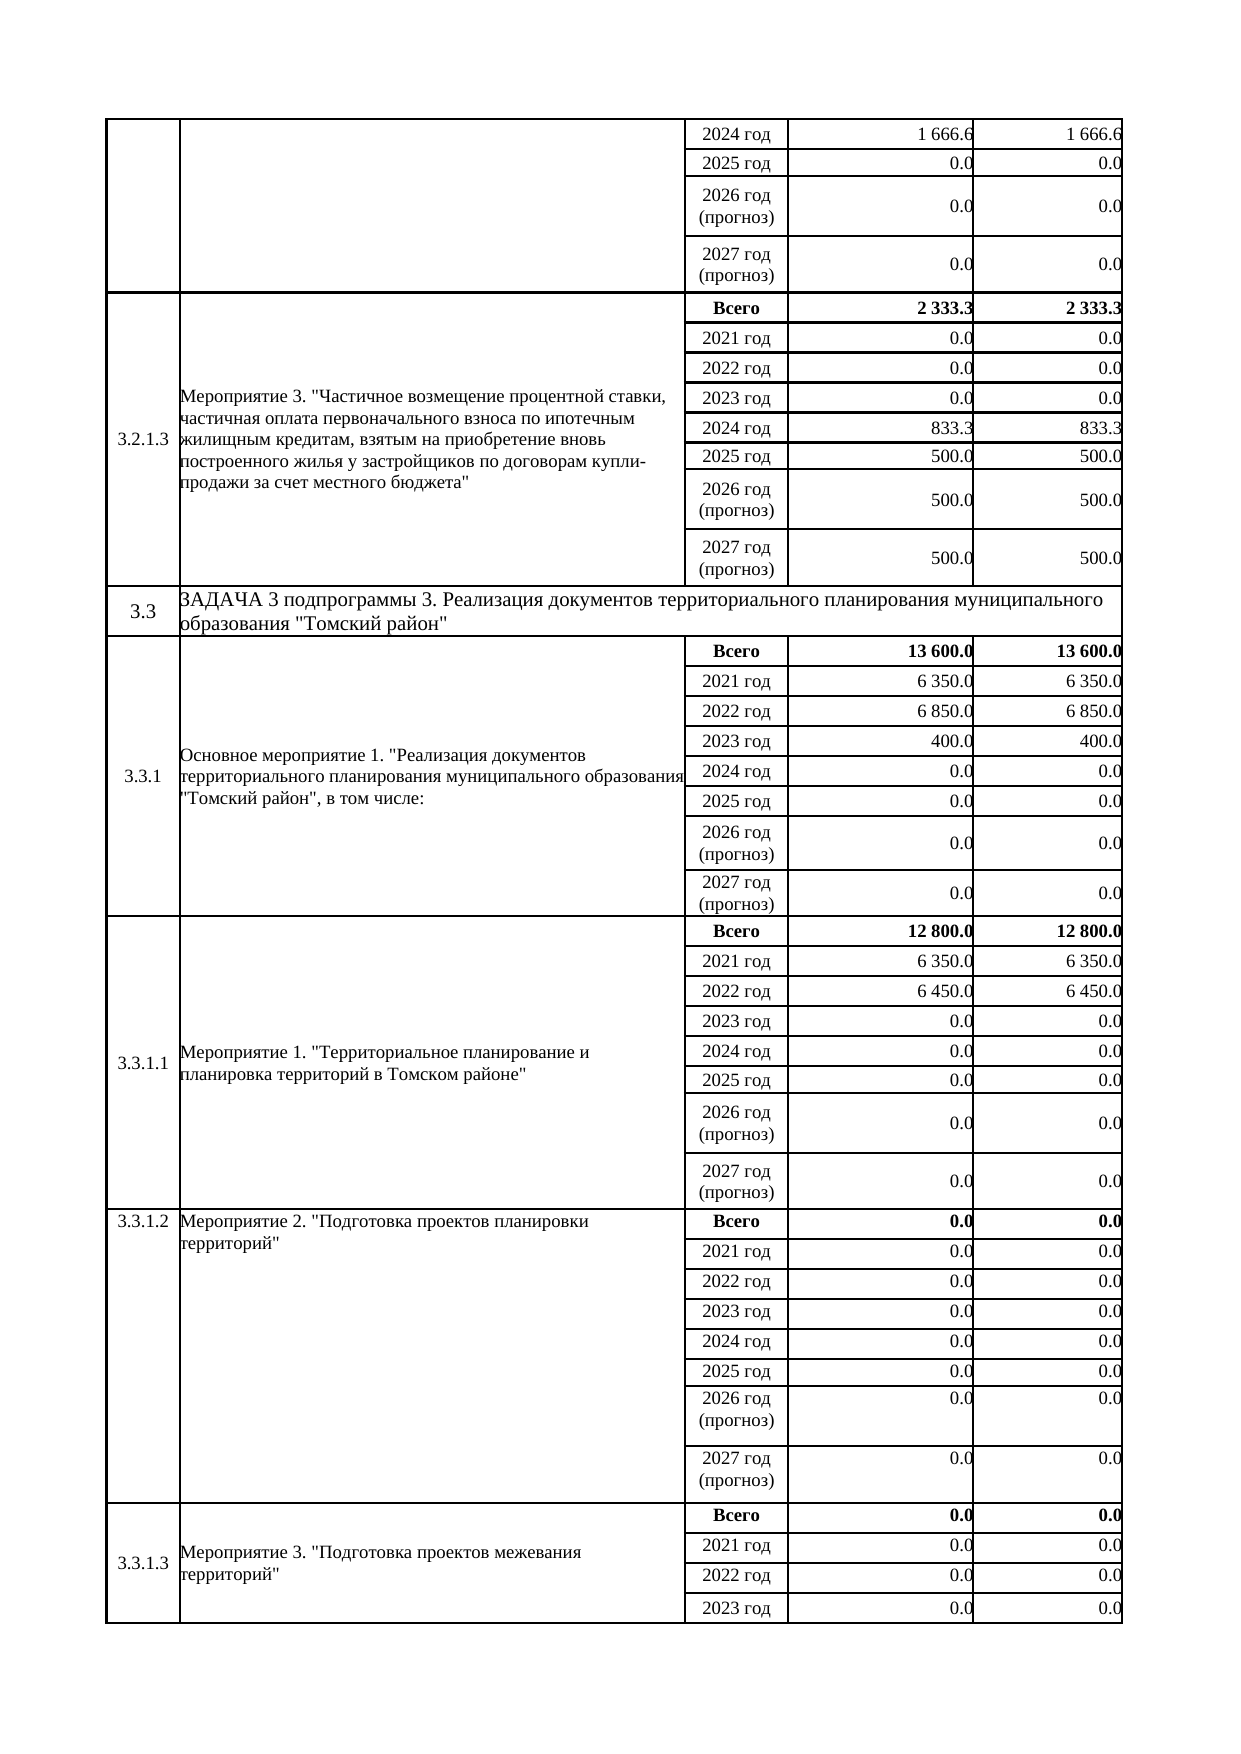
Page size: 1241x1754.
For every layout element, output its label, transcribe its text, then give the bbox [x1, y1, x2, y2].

table_cell 0.0 [974, 1210, 1121, 1238]
table_cell 3.3.1 [108, 637, 179, 915]
table_cell 6 450.0 [789, 977, 972, 1005]
table_cell 500.0 [974, 530, 1121, 585]
table_cell 0.0 [789, 150, 972, 175]
table_cell 0.0 [974, 1594, 1121, 1622]
table_cell 500.0 [789, 470, 972, 528]
table_cell 0.0 [974, 787, 1121, 815]
table_cell 2023 год [686, 1300, 787, 1328]
table_cell 2026 год (прогноз) [686, 1387, 787, 1445]
table_cell 6 850.0 [789, 697, 972, 725]
table_cell 3.3.1.3 [108, 1504, 179, 1622]
table_cell 2023 год [686, 727, 787, 755]
table_cell 2025 год [686, 1360, 787, 1385]
table_cell 0.0 [974, 1360, 1121, 1385]
table_cell 500.0 [974, 470, 1121, 528]
table_cell 0.0 [974, 817, 1121, 869]
table_cell 0.0 [789, 1594, 972, 1622]
table_cell Всего [686, 1210, 787, 1238]
table_cell 3.2.1.3 [108, 294, 179, 585]
table_cell 2024 год [686, 757, 787, 785]
table_cell Мероприятие 1. "Территориальное планирование и планировка территорий в Томском районе" [181, 917, 684, 1208]
table_cell Всего [686, 294, 787, 321]
table_cell 2024 год [686, 1037, 787, 1065]
table_cell Всего [686, 637, 787, 665]
table_cell 0.0 [974, 1067, 1121, 1092]
table_cell 0.0 [789, 1210, 972, 1238]
table_cell 2 333.3 [789, 294, 972, 321]
table_cell 2024 год [686, 1330, 787, 1358]
table_cell 2026 год (прогноз) [686, 1094, 787, 1152]
table_cell 2027 год (прогноз) [686, 237, 787, 291]
table_cell 0.0 [789, 1270, 972, 1298]
table_cell 0.0 [789, 1330, 972, 1358]
table_cell 2027 год (прогноз) [686, 530, 787, 585]
table_cell 0.0 [789, 787, 972, 815]
table_cell 6 350.0 [789, 947, 972, 975]
table_cell 400.0 [789, 727, 972, 755]
table_cell 0.0 [974, 324, 1121, 351]
table_cell 0.0 [789, 1154, 972, 1208]
table_cell 0.0 [789, 1387, 972, 1445]
table_cell 2022 год [686, 977, 787, 1005]
table_cell 0.0 [974, 1037, 1121, 1065]
table_cell 3.3.1.2 [108, 1210, 179, 1502]
table_cell 6 350.0 [974, 667, 1121, 695]
table_cell 0.0 [974, 354, 1121, 381]
table_cell 3.3 [108, 587, 179, 635]
table_cell Всего [686, 1504, 787, 1532]
table_cell 2024 год [686, 414, 787, 441]
table_cell 0.0 [789, 177, 972, 235]
table_cell Мероприятие 3. "Частичное возмещение процентной ставки, частичная оплата первоначального взноса по ипотечным жилищным кредитам, взятым на приобретение вновь построенного жилья у застройщиков по договорам купли-продажи за счет местного бюджета" [181, 294, 684, 585]
table_cell 0.0 [789, 354, 972, 381]
table_cell 833.3 [974, 414, 1121, 441]
table_cell 0.0 [974, 1330, 1121, 1358]
table_cell 2027 год (прогноз) [686, 1447, 787, 1502]
table_cell 2026 год (прогноз) [686, 470, 787, 528]
table_cell 0.0 [789, 817, 972, 869]
table_cell 0.0 [789, 1007, 972, 1035]
table_cell 0.0 [974, 1094, 1121, 1152]
table_cell 0.0 [974, 1007, 1121, 1035]
table_cell 0.0 [974, 1300, 1121, 1328]
table_cell 6 850.0 [974, 697, 1121, 725]
table_cell 6 350.0 [789, 667, 972, 695]
table_cell 2026 год (прогноз) [686, 177, 787, 235]
table_cell 0.0 [789, 1564, 972, 1592]
table_cell 0.0 [789, 1300, 972, 1328]
table_cell 2025 год [686, 444, 787, 468]
table_cell 500.0 [974, 444, 1121, 468]
table_cell 2024 год [686, 120, 787, 148]
table_cell 2023 год [686, 384, 787, 411]
table_cell Основное мероприятие 1. "Реализация документов территориального планирования муниципального образования "Томский район", в том числе: [181, 637, 684, 915]
table_cell 0.0 [789, 757, 972, 785]
table_cell 13 600.0 [974, 637, 1121, 665]
table_cell 0.0 [789, 1447, 972, 1502]
table_cell 2021 год [686, 667, 787, 695]
table_cell Всего [686, 917, 787, 945]
table_cell 0.0 [789, 1534, 972, 1562]
table_cell 0.0 [974, 1154, 1121, 1208]
table_cell 0.0 [789, 1504, 972, 1532]
table_cell 0.0 [789, 1240, 972, 1268]
table_cell 0.0 [974, 1387, 1121, 1445]
table_cell 0.0 [974, 1504, 1121, 1532]
table_cell 2025 год [686, 150, 787, 175]
table_cell 2025 год [686, 1067, 787, 1092]
table_cell 0.0 [789, 324, 972, 351]
table_cell 2025 год [686, 787, 787, 815]
table_cell Мероприятие 2. "Подготовка проектов планировки территорий" [181, 1210, 684, 1502]
table_cell 0.0 [974, 177, 1121, 235]
table_cell 2026 год (прогноз) [686, 817, 787, 869]
table_cell 2022 год [686, 1564, 787, 1592]
table_cell 6 450.0 [974, 977, 1121, 1005]
table_cell 0.0 [974, 757, 1121, 785]
table_cell 0.0 [974, 1534, 1121, 1562]
table_cell 0.0 [974, 1447, 1121, 1502]
table_cell 0.0 [789, 1360, 972, 1385]
table_cell 0.0 [789, 1094, 972, 1152]
table_cell 0.0 [789, 1067, 972, 1092]
table_cell 0.0 [974, 871, 1121, 915]
table_cell 1 666.6 [789, 120, 972, 148]
table_cell 400.0 [974, 727, 1121, 755]
table_cell 2023 год [686, 1594, 787, 1622]
table_cell 0.0 [974, 237, 1121, 291]
table_cell 500.0 [789, 530, 972, 585]
table_cell 0.0 [789, 384, 972, 411]
table_cell 12 800.0 [789, 917, 972, 945]
table_cell 2022 год [686, 697, 787, 725]
table_cell 6 350.0 [974, 947, 1121, 975]
table_cell Мероприятие 3. "Подготовка проектов межевания территорий" [181, 1504, 684, 1622]
table_cell 2023 год [686, 1007, 787, 1035]
table_cell 1 666.6 [974, 120, 1121, 148]
table_cell 0.0 [789, 1037, 972, 1065]
table_cell 2027 год (прогноз) [686, 871, 787, 915]
table_cell 2022 год [686, 1270, 787, 1298]
table_cell 833.3 [789, 414, 972, 441]
table_cell 0.0 [974, 1270, 1121, 1298]
table_cell 2021 год [686, 1240, 787, 1268]
table_cell 0.0 [974, 1564, 1121, 1592]
table_cell 2 333.3 [974, 294, 1121, 321]
table_cell 2027 год (прогноз) [686, 1154, 787, 1208]
table_cell 0.0 [789, 871, 972, 915]
table_cell ЗАДАЧА 3 подпрограммы 3. Реализация документов территориального планирования муниципального образования "Томский район" [181, 587, 1121, 635]
table_cell 0.0 [974, 384, 1121, 411]
table_cell 13 600.0 [789, 637, 972, 665]
table_cell 0.0 [974, 1240, 1121, 1268]
table_cell 0.0 [789, 237, 972, 291]
table_cell 0.0 [974, 150, 1121, 175]
table_cell 2021 год [686, 324, 787, 351]
table_cell 2022 год [686, 354, 787, 381]
table_cell 2021 год [686, 947, 787, 975]
table_cell 500.0 [789, 444, 972, 468]
table_cell 12 800.0 [974, 917, 1121, 945]
table_cell 2021 год [686, 1534, 787, 1562]
table_cell 3.3.1.1 [108, 917, 179, 1208]
